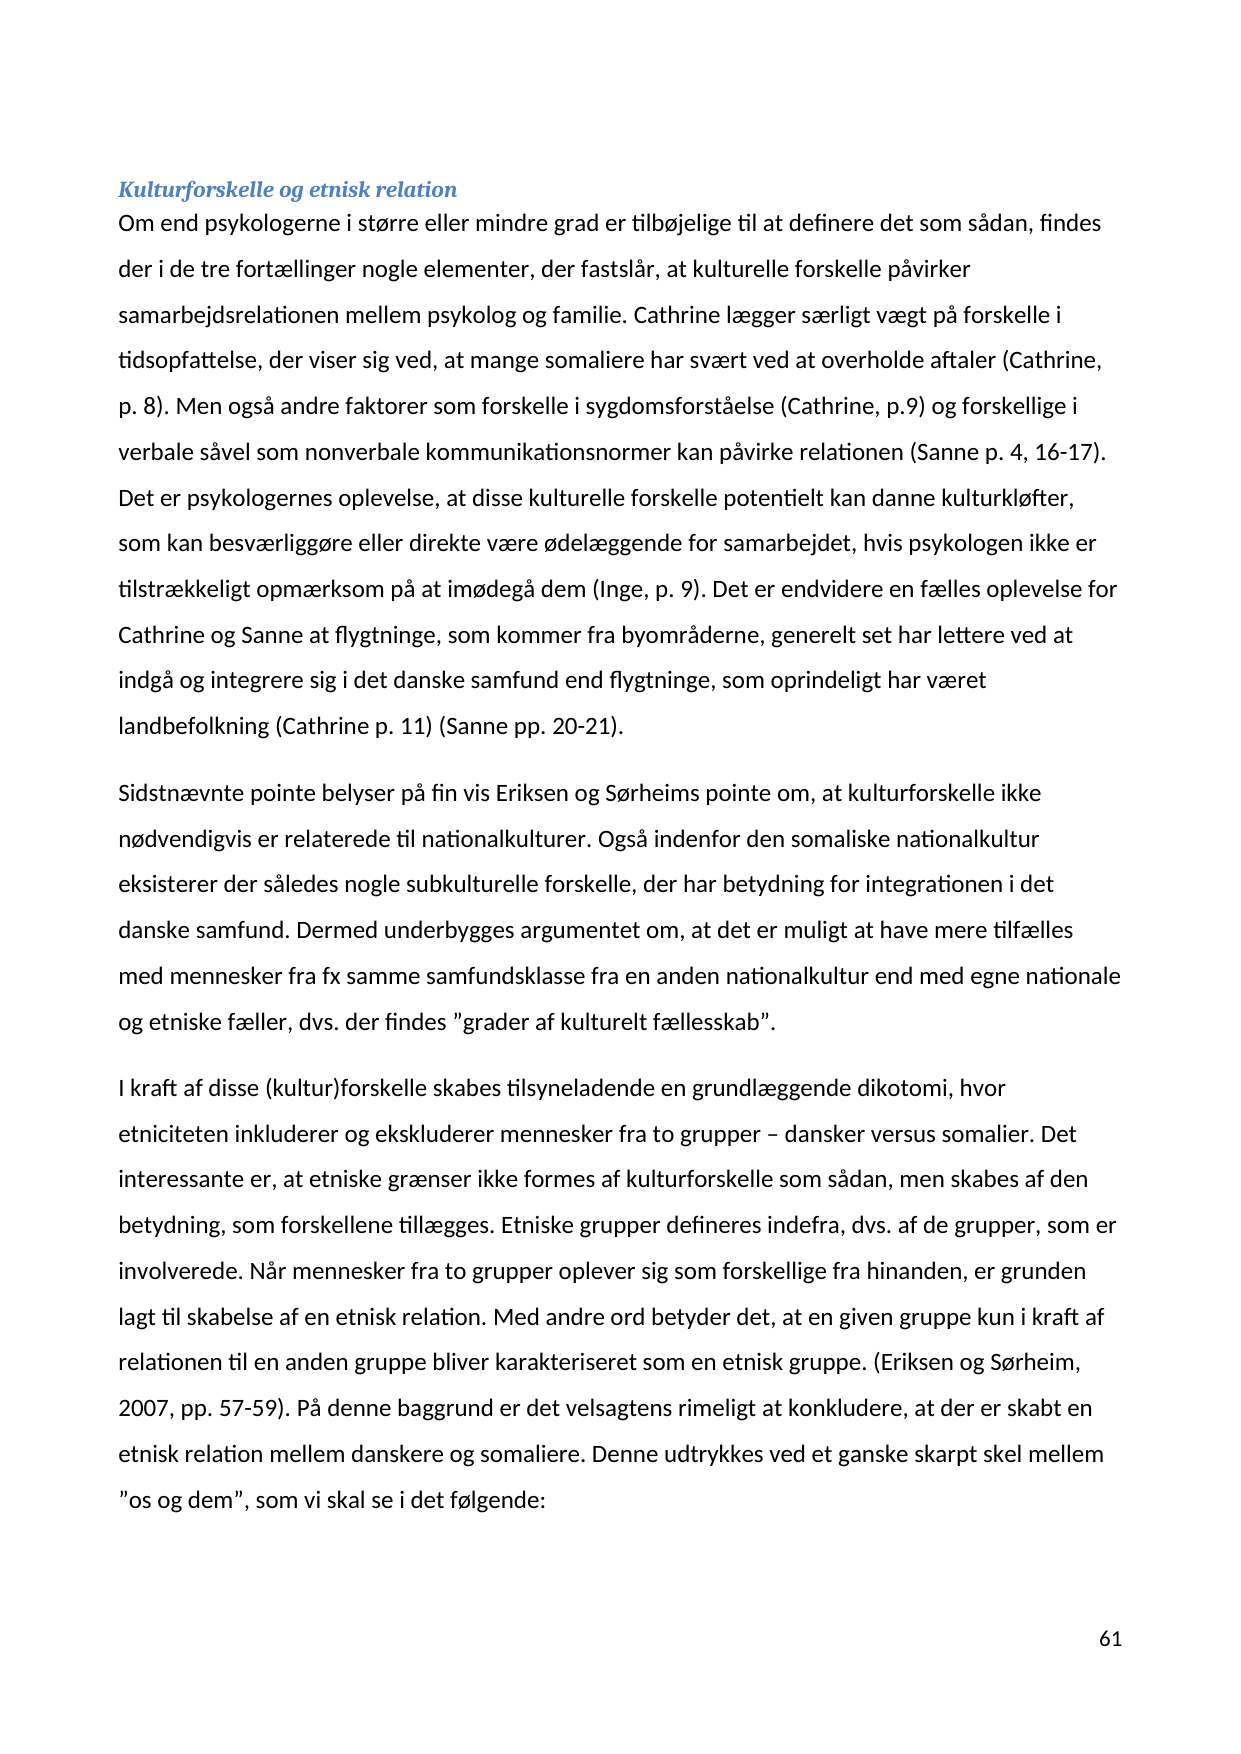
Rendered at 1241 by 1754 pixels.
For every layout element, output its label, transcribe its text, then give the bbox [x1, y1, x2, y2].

subtitle Kulturforskelle og etnisk relation [118, 177, 1122, 203]
text Om end psykologerne i større eller mindre grad er tilbøjelige til at definere det som sådan, findes der i de tre fortællinger nogle elementer, der fastslår, at kulturelle forskelle påvirker samarbejdsrelationen mellem psykolog og familie. Cathrine lægger særligt vægt på forskelle i tidsopfattelse, der viser sig ved, at mange somaliere har svært ved at overholde aftaler (Cathrine, p. 8). Men også andre faktorer som forskelle i sygdomsforståelse (Cathrine, p.9) og forskellige i verbale såvel som nonverbale kommunikationsnormer kan påvirke relationen (Sanne p. 4, 16-17). Det er psykologernes oplevelse, at disse kulturelle forskelle potentielt kan danne kulturkløfter, som kan besværliggøre eller direkte være ødelæggende for samarbejdet, hvis psykologen ikke er tilstrækkeligt opmærksom på at imødegå dem (Inge, p. 9). Det er endvidere en fælles oplevelse for Cathrine og Sanne at flygtninge, som kommer fra byområderne, generelt set har lettere ved at indgå og integrere sig i det danske samfund end flygtninge, som oprindeligt har været landbefolkning (Cathrine p. 11) (Sanne pp. 20-21). [118, 207, 1122, 741]
text I kraft af disse (kultur)forskelle skabes tilsyneladende en grundlæggende dikotomi, hvor etniciteten inkluderer og ekskluderer mennesker fra to grupper – dansker versus somalier. Det interessante er, at etniske grænser ikke formes af kulturforskelle som sådan, men skabes af den betydning, som forskellene tillægges. Etniske grupper defineres indefra, dvs. af de grupper, som er involverede. Når mennesker fra to grupper oplever sig som forskellige fra hinanden, er grunden lagt til skabelse af en etnisk relation. Med andre ord betyder det, at en given gruppe kun i kraft af relationen til en anden gruppe bliver karakteriseret som en etnisk gruppe. (Eriksen og Sørheim, 2007, pp. 57-59). På denne baggrund er det velsagtens rimeligt at konkludere, at der er skabt en etnisk relation mellem danskere og somaliere. Denne udtrykkes ved et ganske skarpt skel mellem ”os og dem”, som vi skal se i det følgende: [118, 1072, 1122, 1514]
text Sidstnævnte pointe belyser på fin vis Eriksen og Sørheims pointe om, at kulturforskelle ikke nødvendigvis er relaterede til nationalkulturer. Også indenfor den somaliske nationalkultur eksisterer der således nogle subkulturelle forskelle, der har betydning for integrationen i det danske samfund. Dermed underbygges argumentet om, at det er muligt at have mere tilfælles med mennesker fra fx samme samfundsklasse fra en anden nationalkultur end med egne nationale og etniske fæller, dvs. der findes ”grader af kulturelt fællesskab”. [118, 777, 1122, 1036]
